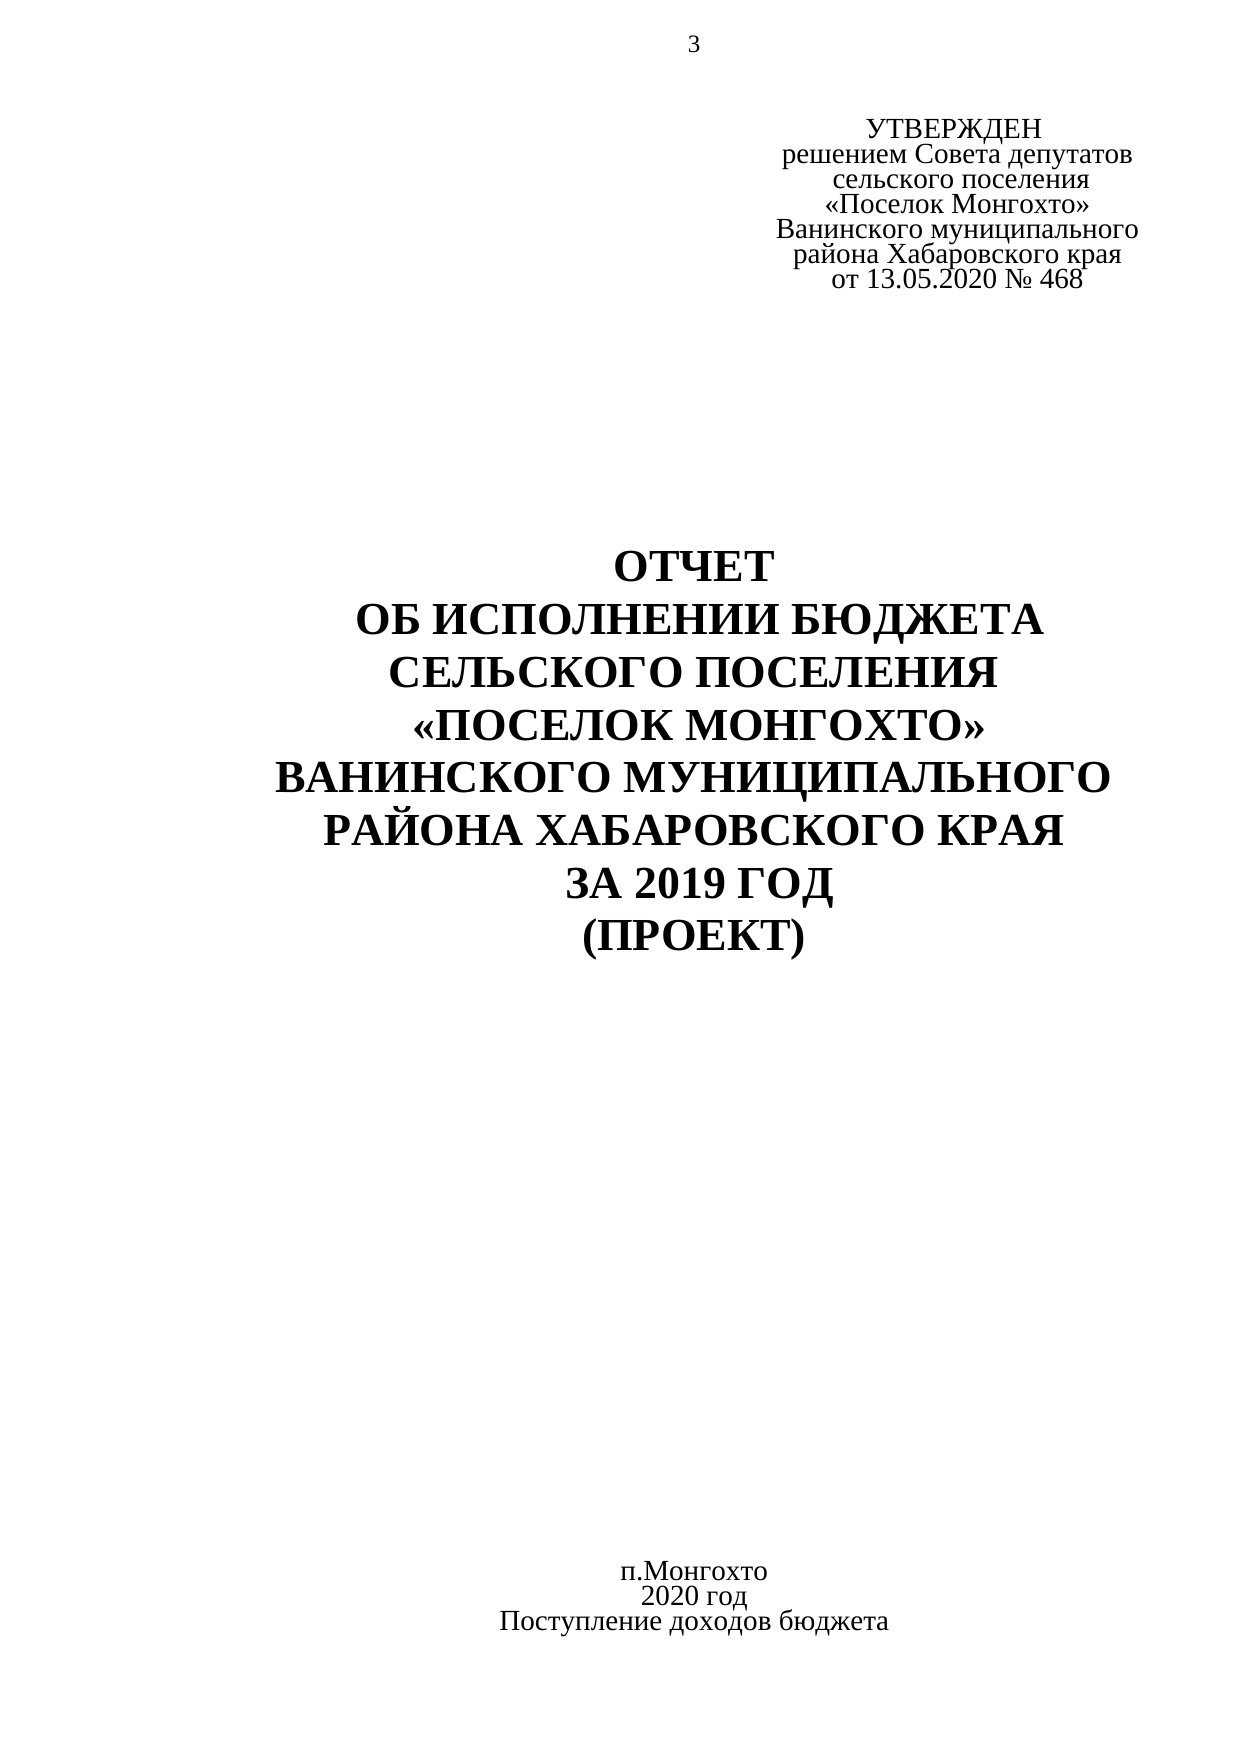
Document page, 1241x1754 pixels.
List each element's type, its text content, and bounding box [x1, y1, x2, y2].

text ВАНИНСКОГО МУНИЦИПАЛЬНОГО РАЙОНА ХАБАРОВСКОГО КРАЯ [207, 750, 1181, 855]
text ЗА 2019 ГОД [207, 855, 1181, 908]
text ОТЧЕТ [207, 539, 1181, 592]
text Поступление доходов бюджета [207, 1611, 1181, 1636]
text «ПОСЕЛОК МОНГОХТО» [207, 697, 1181, 750]
text 2020 год [207, 1586, 1181, 1611]
text (ПРОЕКТ) [207, 908, 1181, 961]
text п.Монгохто [207, 1561, 1181, 1586]
text ОБ ИСПОЛНЕНИИ БЮДЖЕТА [207, 592, 1181, 644]
text СЕЛЬСКОГО ПОСЕЛЕНИЯ [207, 644, 1181, 697]
